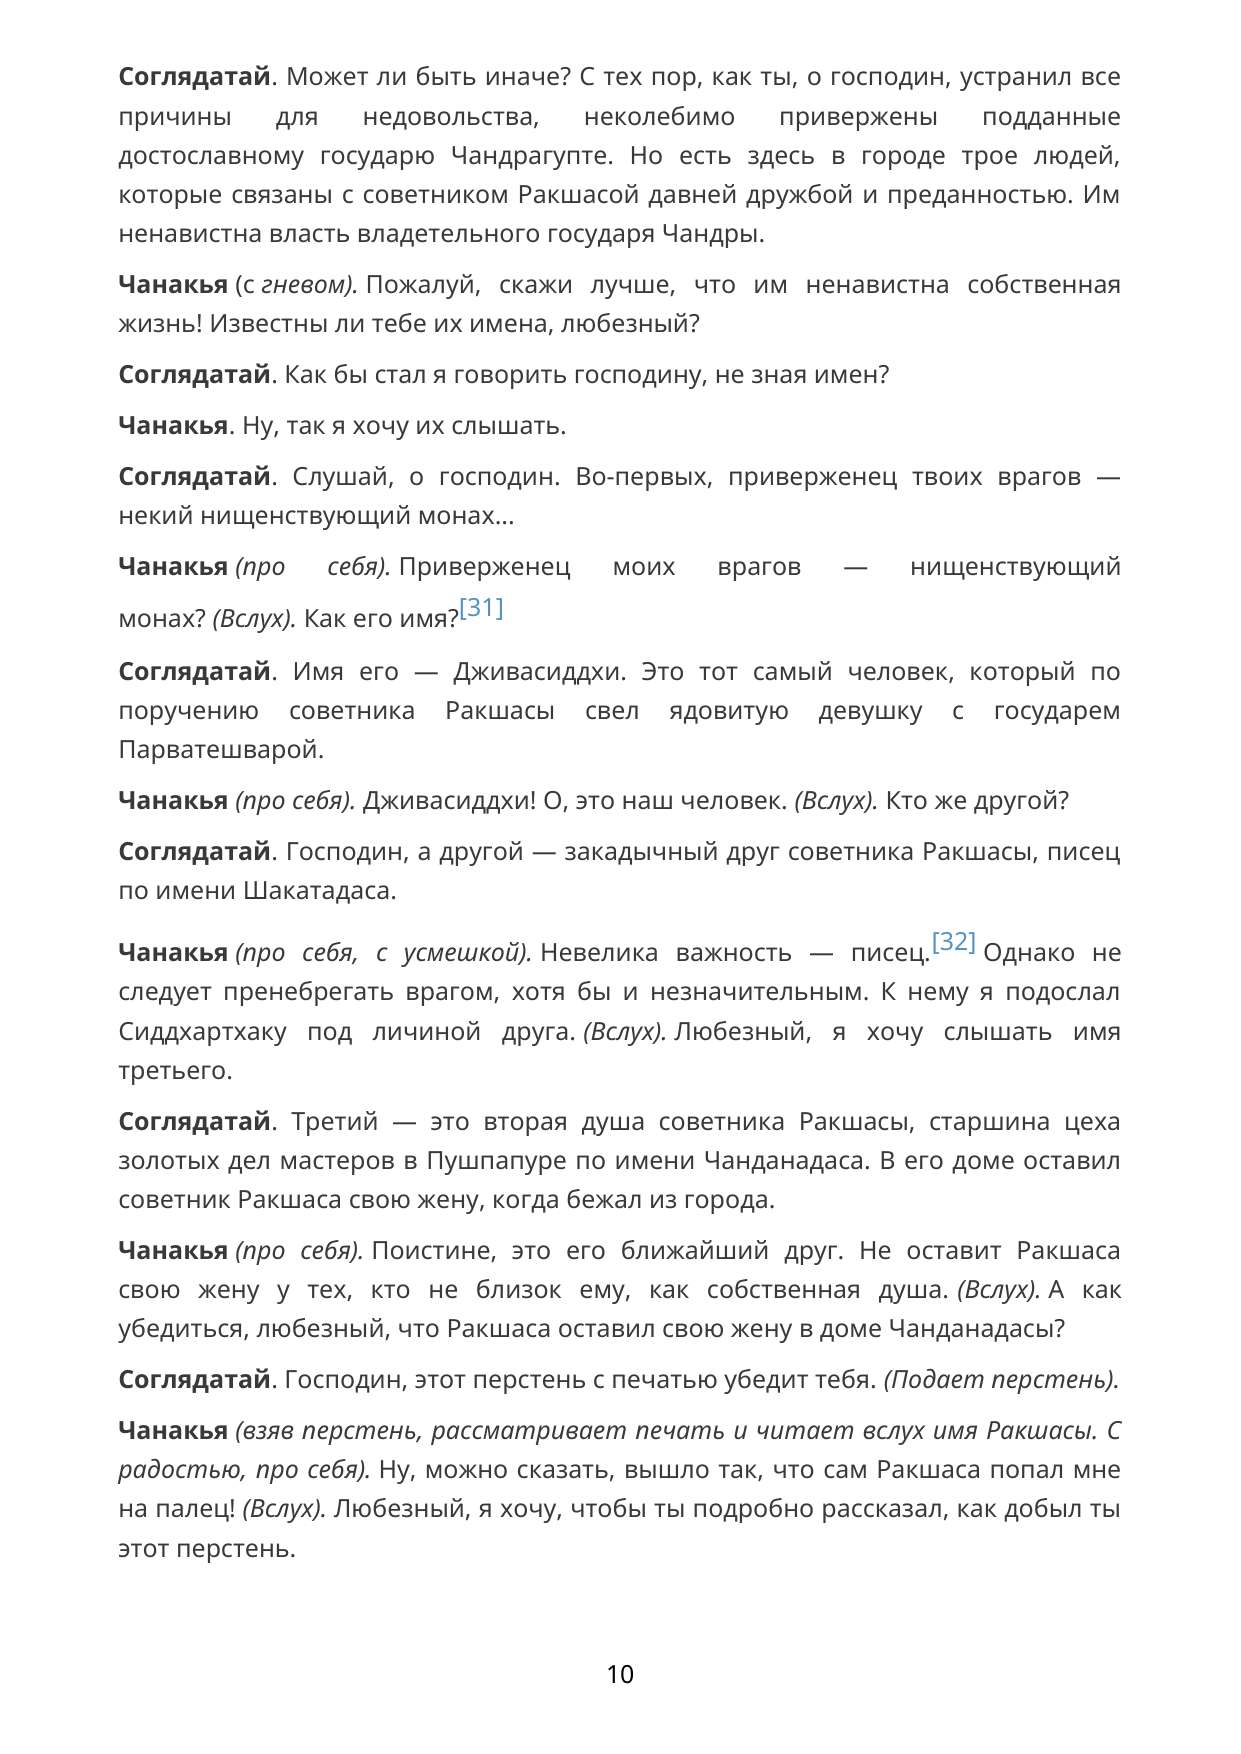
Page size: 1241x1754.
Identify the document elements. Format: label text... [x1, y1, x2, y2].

text Чанакья (про себя, с усмешкой). Невелика важность — писец.[32] Однако не следует пренебрегать врагом, хотя бы и незначительным. К нему я подослал Сиддхартхаку под личиной друга. (Вслух). Любезный, я хочу слышать имя третьего. [118, 924, 1122, 1086]
text Чанакья. Ну, так я хочу их слышать. [118, 408, 1122, 442]
text Соглядатай. Имя его — Дживасиддхи. Это тот самый человек, который по поручению советника Ракшасы свел ядовитую девушку с государем Парватешварой. [118, 653, 1122, 766]
text Соглядатай. Господин, а другой — закадычный друг советника Ракшасы, писец по имени Шакатадаса. [118, 833, 1122, 907]
text Соглядатай. Господин, этот перстень с печатью убедит тебя. (Подает перстень). [118, 1362, 1122, 1396]
text Соглядатай. Слушай, о господин. Во-первых, приверженец твоих врагов — некий нищенствующий монах... [118, 459, 1122, 532]
text Чанакья (с гневом). Пожалуй, скажи лучше, что им ненавистна собственная жизнь! Известны ли тебе их имена, любезный? [118, 267, 1122, 340]
text Соглядатай. Как бы стал я говорить господину, не зная имен? [118, 357, 1122, 391]
text Чанакья (про себя). Поистине, это его ближайший друг. Не оставит Ракшаса свою жену у тех, кто не близок ему, как собственная душа. (Вслух). А как убедиться, любезный, что Ракшаса оставил свою жену в доме Чанданадасы? [118, 1232, 1122, 1345]
text Чанакья (взяв перстень, рассматривает печать и читает вслух имя Ракшасы. С радостью, про себя). Ну, можно сказать, вышло так, что сам Ракшаса попал мне на палец! (Вслух). Любезный, я хочу, чтобы ты подробно рассказал, как добыл ты этот перстень. [118, 1413, 1122, 1564]
text Чанакья (про себя). Дживасиддхи! О, это наш человек. (Вслух). Кто же другой? [118, 783, 1122, 817]
text Чанакья (про себя). Приверженец моих врагов — нищенствующий монах? (Вслух). Как его имя?[31] [118, 549, 1122, 635]
text Соглядатай. Может ли быть иначе? С тех пор, как ты, о господин, устранил все причины для недовольства, неколебимо привержены подданные достославному государю Чандрагупте. Но есть здесь в городе трое людей, которые связаны с советником Ракшасой давней дружбой и преданностью. Им ненавистна власть владетельного государя Чандры. [118, 59, 1122, 250]
text Соглядатай. Третий — это вторая душа советника Ракшасы, старшина цеха золотых дел мастеров в Пушпапуре по имени Чанданадаса. В его доме оставил советник Ракшаса свою жену, когда бежал из города. [118, 1103, 1122, 1216]
